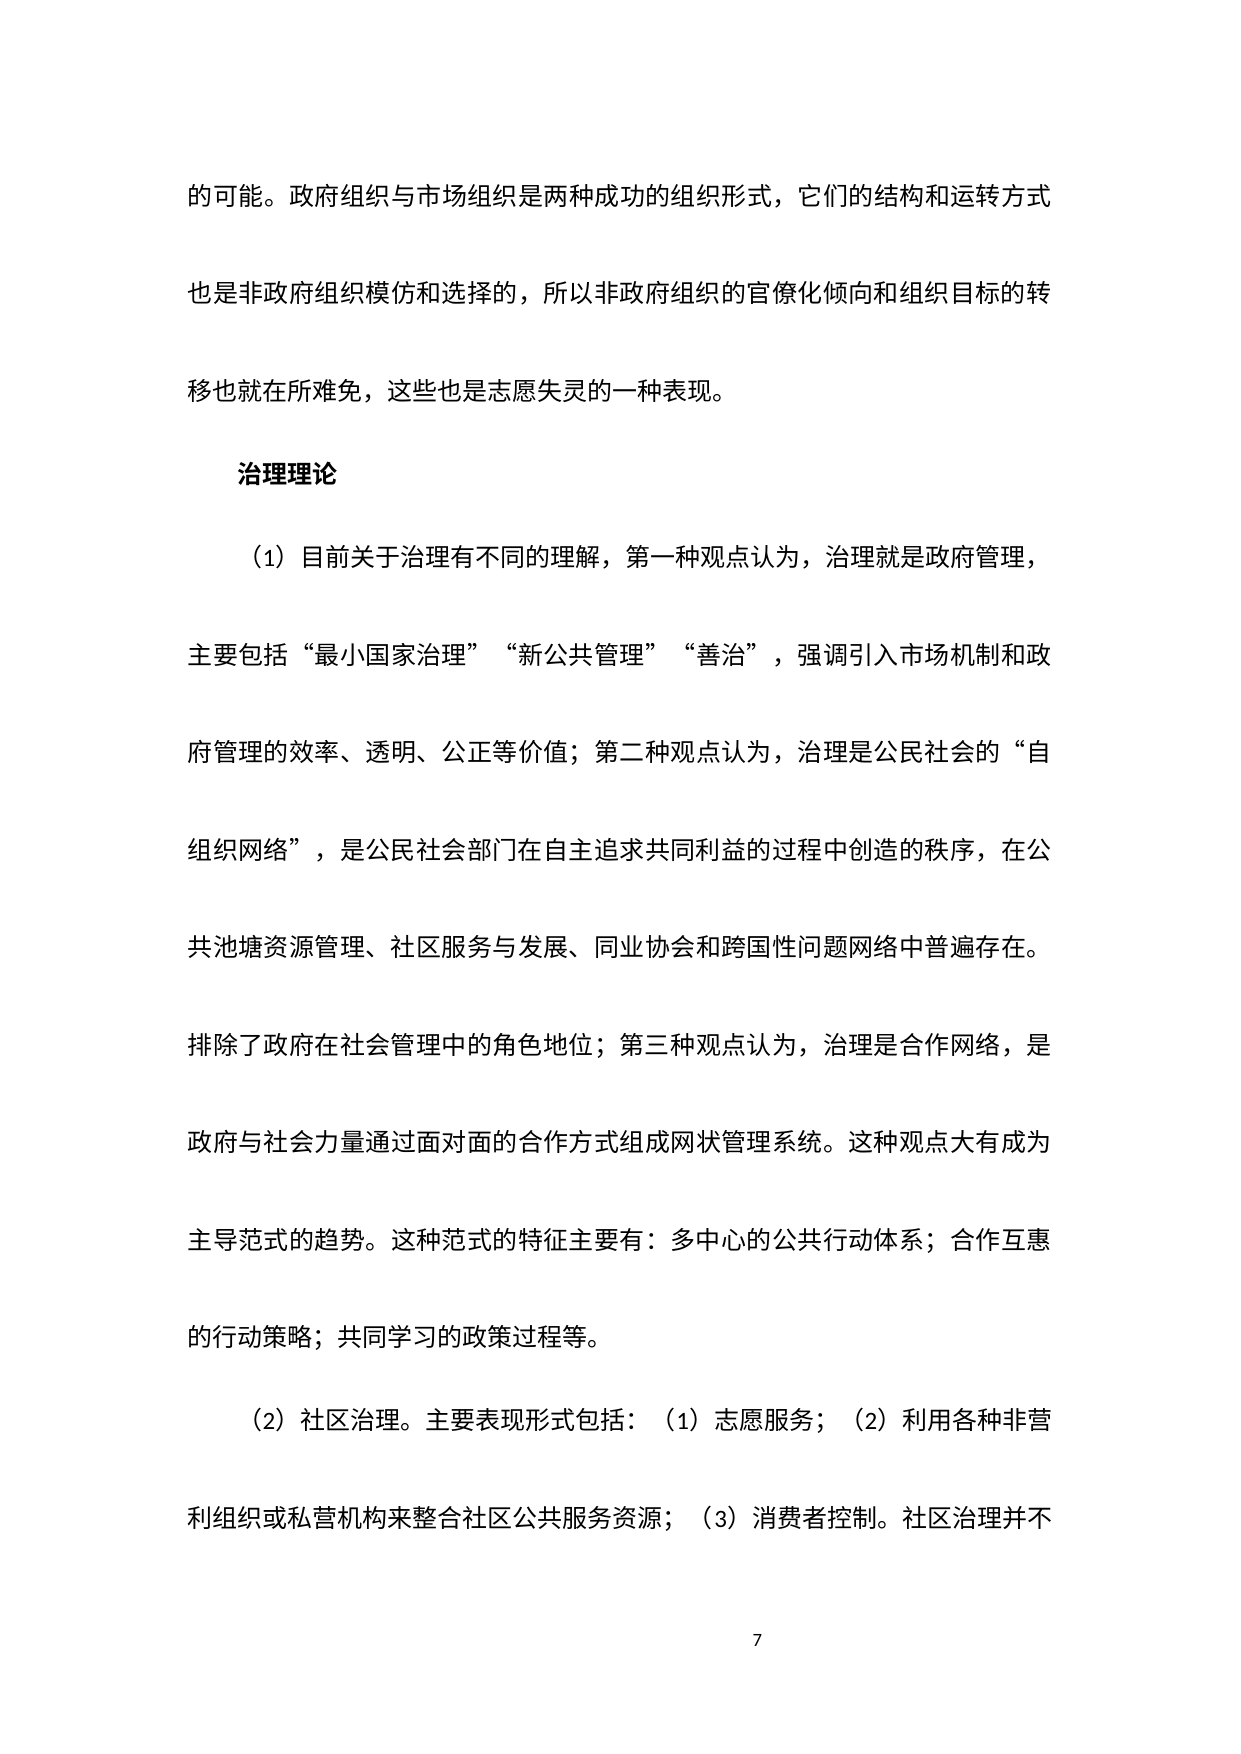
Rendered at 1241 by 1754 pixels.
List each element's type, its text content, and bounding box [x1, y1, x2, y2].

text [187, 1386, 1053, 1549]
text （1）目前关于治理有不同的理解，第一种观点认为，治理就是政府管理，主要包括“最小国家治理”“新公共管理”“善治”，强调引入市场机制和政府管理的效率、透明、公正等价值；第二种观点认为，治理是公民社会的“自组织网络”，是公民社会部门在自主追求共同利益的过程中创造的秩序，在公共池塘资源管理、社区服务与发展、同业协会和跨国性问题网络中普遍存在。排除了政府在社会管理中的角色地位；第三种观点认为，治理是合作网络，是政府与社会力量通过面对面的合作方式组成网状管理系统。这种观点大有成为主导范式的趋势。这种范式的特征主要有：多中心的公共行动体系；合作互惠的行动策略；共同学习的政策过程等。 [187, 523, 1053, 1368]
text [187, 162, 1053, 422]
text 治理理论 [187, 440, 1053, 505]
